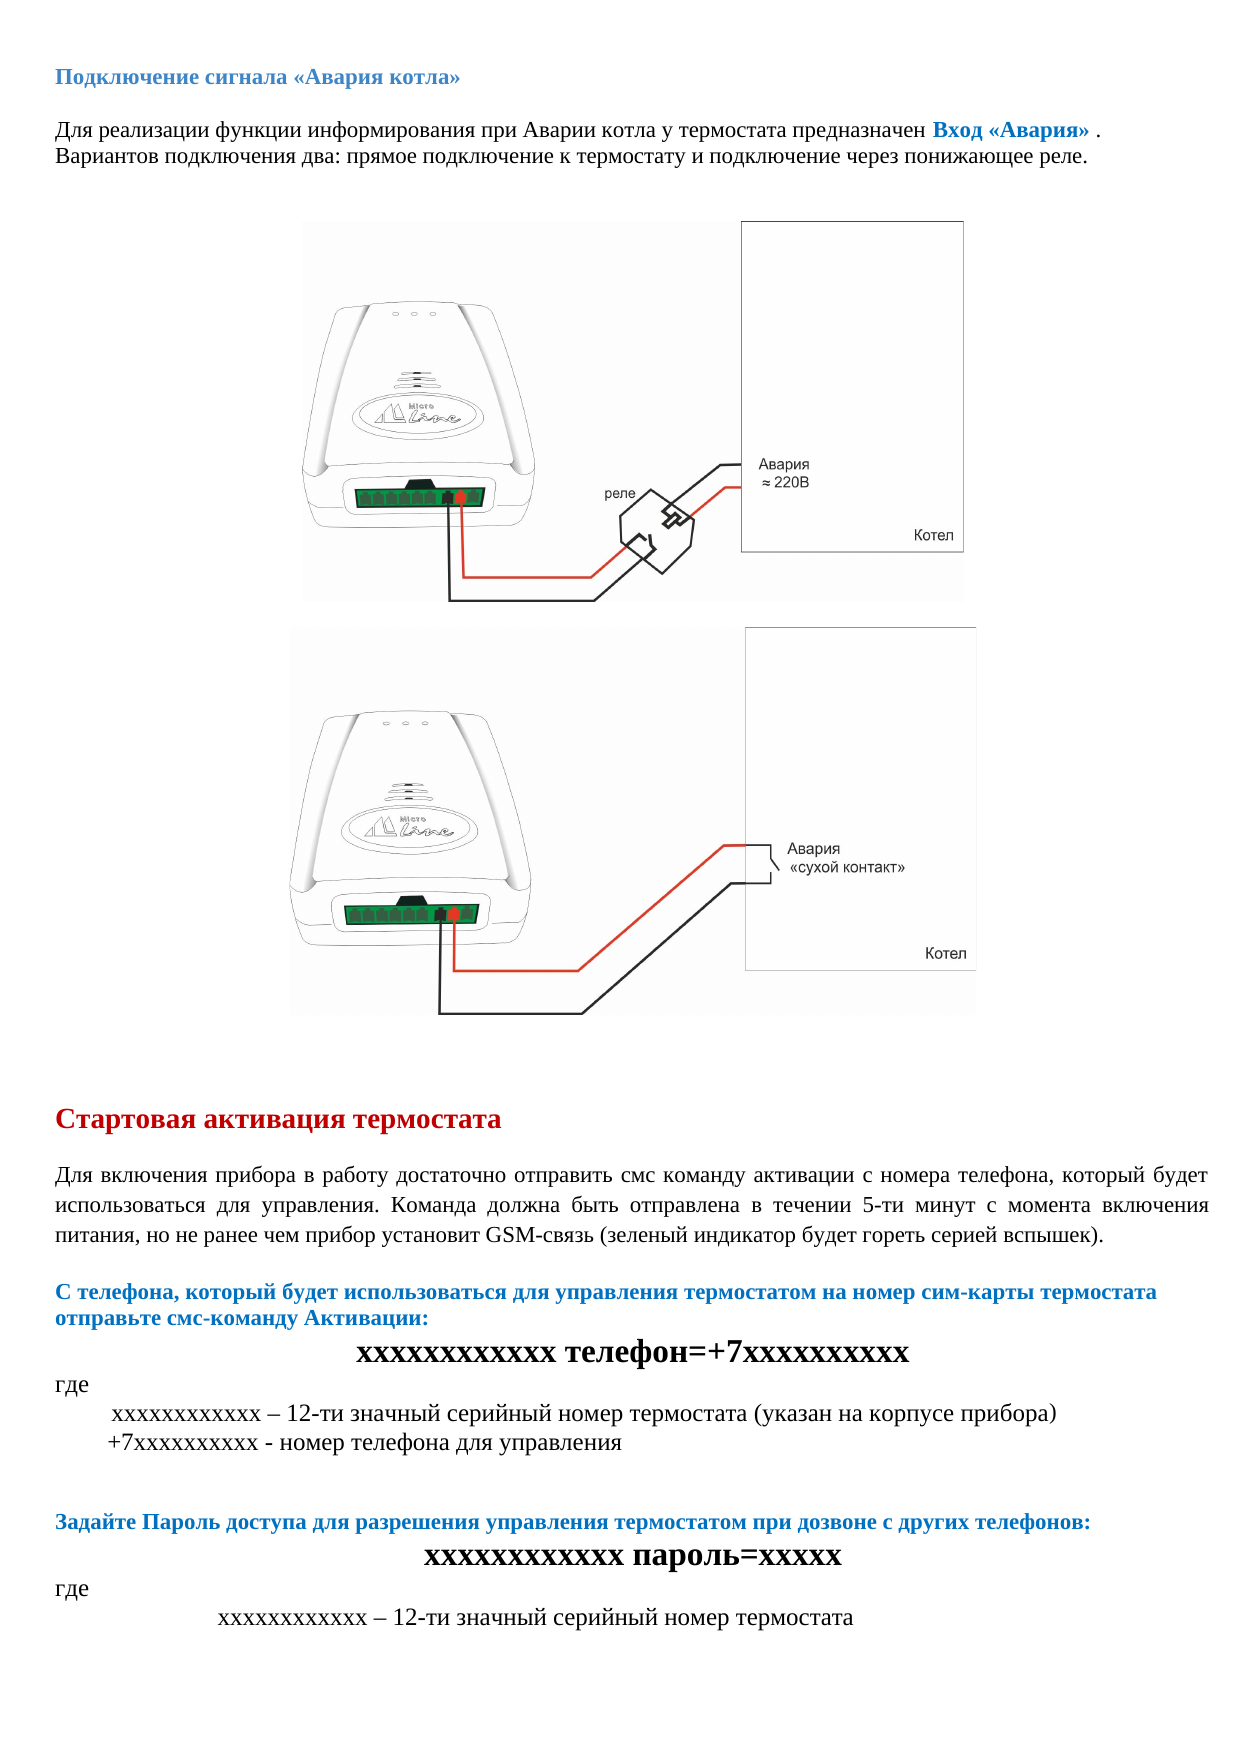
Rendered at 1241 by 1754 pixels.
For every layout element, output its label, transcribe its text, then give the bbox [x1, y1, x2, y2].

text Вариантов подключения два: прямое подключение к термостату и подключение через понижающее реле. [55, 142, 1211, 168]
text xxxxxxxxxxxx – 12-ти значный серийный номер термостата [55, 1602, 1211, 1630]
text Для включения прибора в работу достаточно отправить смс команду активации с номера телефона, который будет использоваться для управления. Команда должна быть отправлена в течении 5-ти минут с момента включения питания, но не ранее чем прибор установит GSM-связь (зеленый индикатор будет гореть серией вспышек). [55, 1161, 1211, 1248]
text +7хххххххххх - номер телефона для управления [55, 1427, 1211, 1455]
picture [289, 627, 977, 1015]
text Подключение сигнала «Авария котла» [55, 63, 1211, 89]
text где [55, 1369, 1211, 1398]
text Задайте Пароль доступа для разрешения управления термостатом при дозвоне с других телефонов: [55, 1508, 1211, 1534]
text Стартовая активация термостата [55, 1101, 1211, 1135]
text Для реализации функции информирования при Аварии котла у термостата предназначен Вход «Авария» . [55, 116, 1211, 142]
text xxxxxxxxxxxx пароль=ххххх [55, 1534, 1211, 1573]
text xxxxxxxxxxxx телефон=+7хххххххххх [55, 1331, 1211, 1369]
text xxxxxxxxxxxx – 12-ти значный серийный номер термостата (указан на корпусе прибора) [55, 1398, 1211, 1427]
text С телефона, который будет использоваться для управления термостатом на номер сим-карты термостата отправьте смс-команду Активации: [55, 1278, 1211, 1331]
picture [302, 221, 964, 602]
text где [55, 1573, 1211, 1602]
